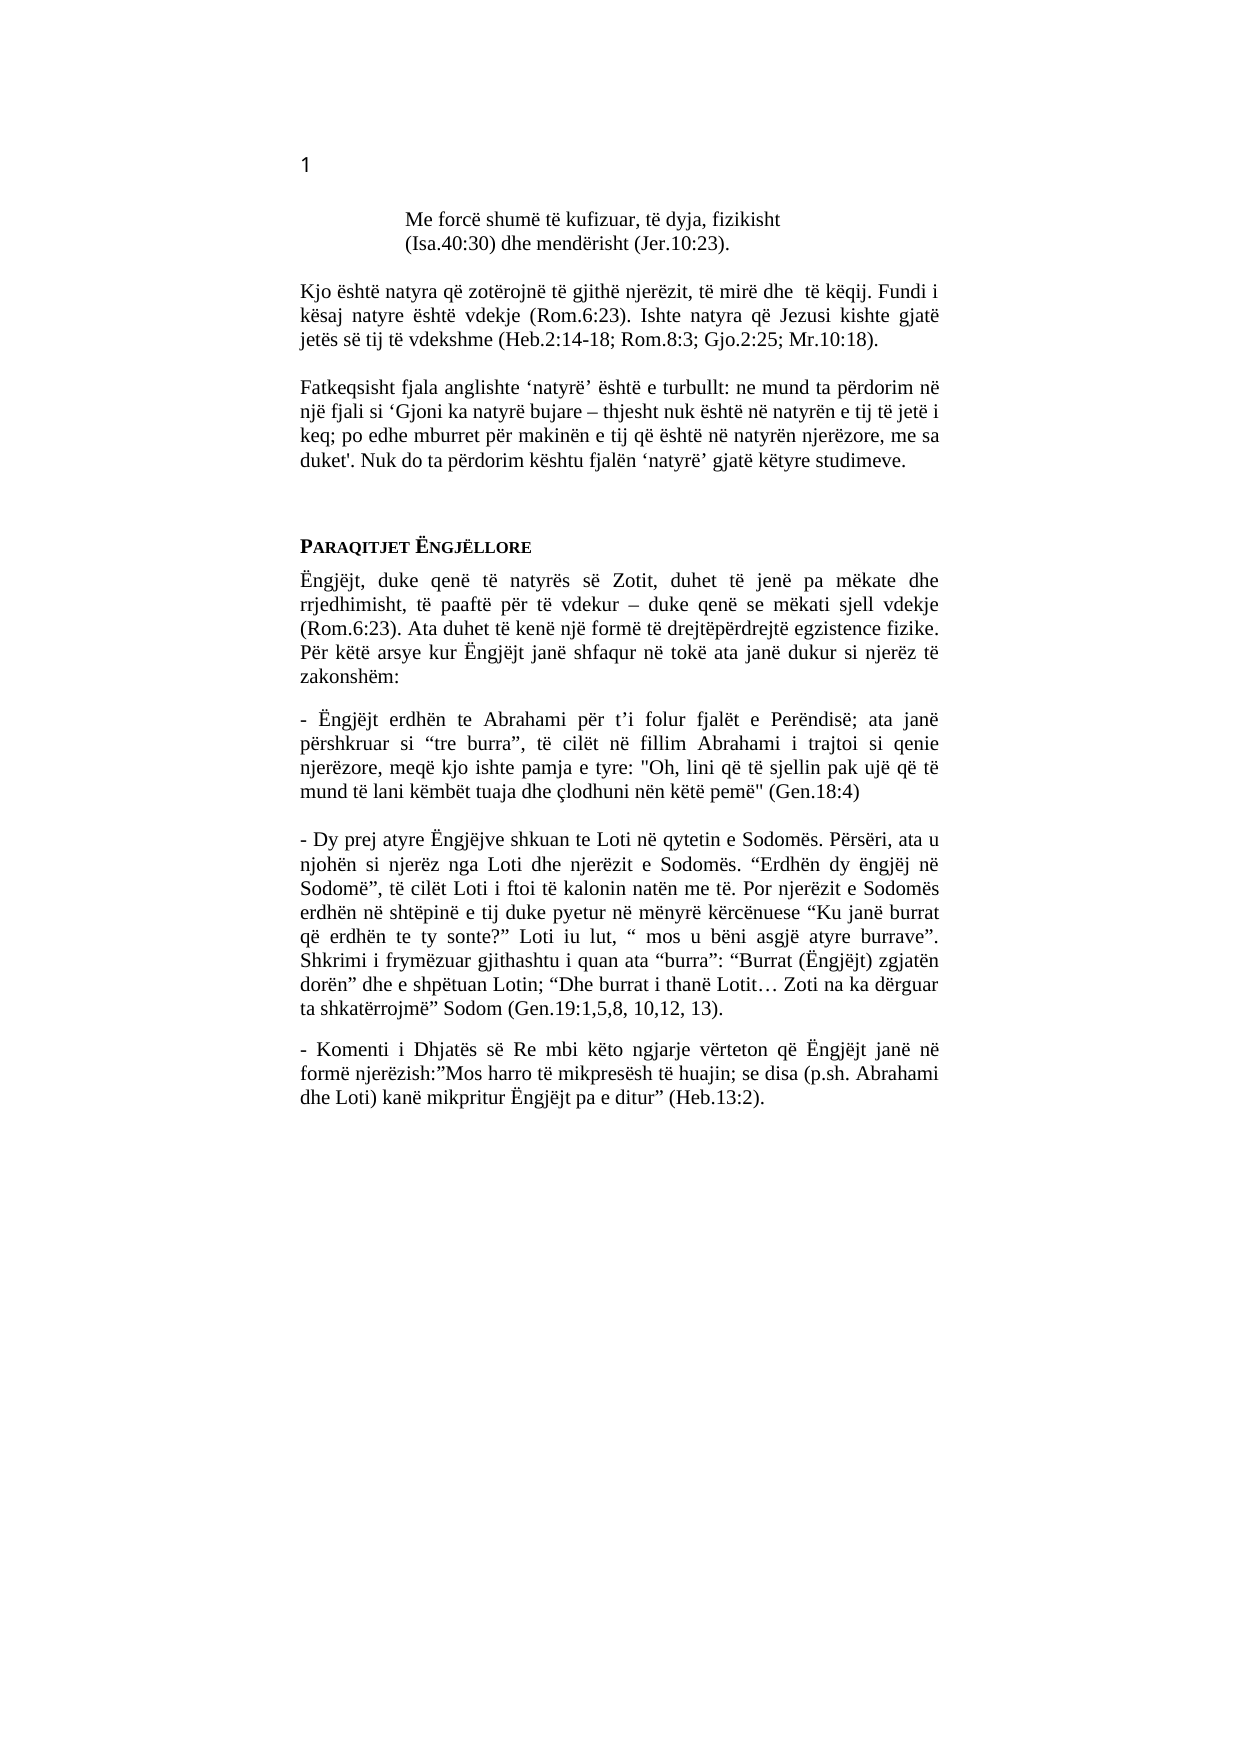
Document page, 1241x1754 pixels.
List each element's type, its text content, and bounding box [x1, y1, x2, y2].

text Ëngjëjt, duke qenë të natyrës së Zotit, duhet të jenë pa mëkate dhe rrjedhimisht, të paaftë për të vdekur – duke qenë se mëkati sjell vdekje (Rom.6:23). Ata duhet të kenë një formë të drejtëpërdrejtë egzistence fizike. Për këtë arsye kur Ëngjëjt janë shfaqur në tokë ata janë dukur si njerëz të zakonshëm: [300, 568, 940, 688]
text Paraqitjet Ëngjëllore [300, 534, 940, 558]
text - Ëngjëjt erdhën te Abrahami për t’i folur fjalët e Perëndisë; ata janë përshkruar si “tre burra”, të cilët në fillim Abrahami i trajtoi si qenie njerëzore, meqë kjo ishte pamja e tyre: "Oh, lini që të sjellin pak ujë që të mund të lani këmbët tuaja dhe çlodhuni nën këtë pemë" (Gen.18:4) [300, 707, 940, 803]
text Kjo është natyra që zotërojnë të gjithë njerëzit, të mirë dhe të këqij. Fundi i kësaj natyre është vdekje (Rom.6:23). Ishte natyra që Jezusi kishte gjatë jetës së tij të vdekshme (Heb.2:14-18; Rom.8:3; Gjo.2:25; Mr.10:18). [300, 279, 940, 351]
text Me forcë shumë të kufizuar, të dyja, fizikisht (Isa.40:30) dhe mendërisht (Jer.10:23). [405, 207, 835, 255]
text - Komenti i Dhjatës së Re mbi këto ngjarje vërteton që Ëngjëjt janë në formë njerëzish:”Mos harro të mikpresësh të huajin; se disa (p.sh. Abrahami dhe Loti) kanë mikpritur Ëngjëjt pa e ditur” (Heb.13:2). [300, 1037, 940, 1109]
text Fatkeqsisht fjala anglishte ‘natyrë’ është e turbullt: ne mund ta përdorim në një fjali si ‘Gjoni ka natyrë bujare – thjesht nuk është në natyrën e tij të jetë i keq; po edhe mburret për makinën e tij që është në natyrën njerëzore, me sa duket'. Nuk do ta përdorim kështu fjalën ‘natyrë’ gjatë këtyre studimeve. [300, 375, 940, 472]
text - Dy prej atyre Ëngjëjve shkuan te Loti në qytetin e Sodomës. Përsëri, ata u njohën si njerëz nga Loti dhe njerëzit e Sodomës. “Erdhën dy ëngjëj në Sodomë”, të cilët Loti i ftoi të kalonin natën me të. Por njerëzit e Sodomës erdhën në shtëpinë e tij duke pyetur në mënyrë kërcënuese “Ku janë burrat që erdhën te ty sonte?” Loti iu lut, “ mos u bëni asgjë atyre burrave”. Shkrimi i frymëzuar gjithashtu i quan ata “burra”: “Burrat (Ëngjëjt) zgjatën dorën” dhe e shpëtuan Lotin; “Dhe burrat i thanë Lotit… Zoti na ka dërguar ta shkatërrojmë” Sodom (Gen.19:1,5,8, 10,12, 13). [300, 827, 940, 1020]
